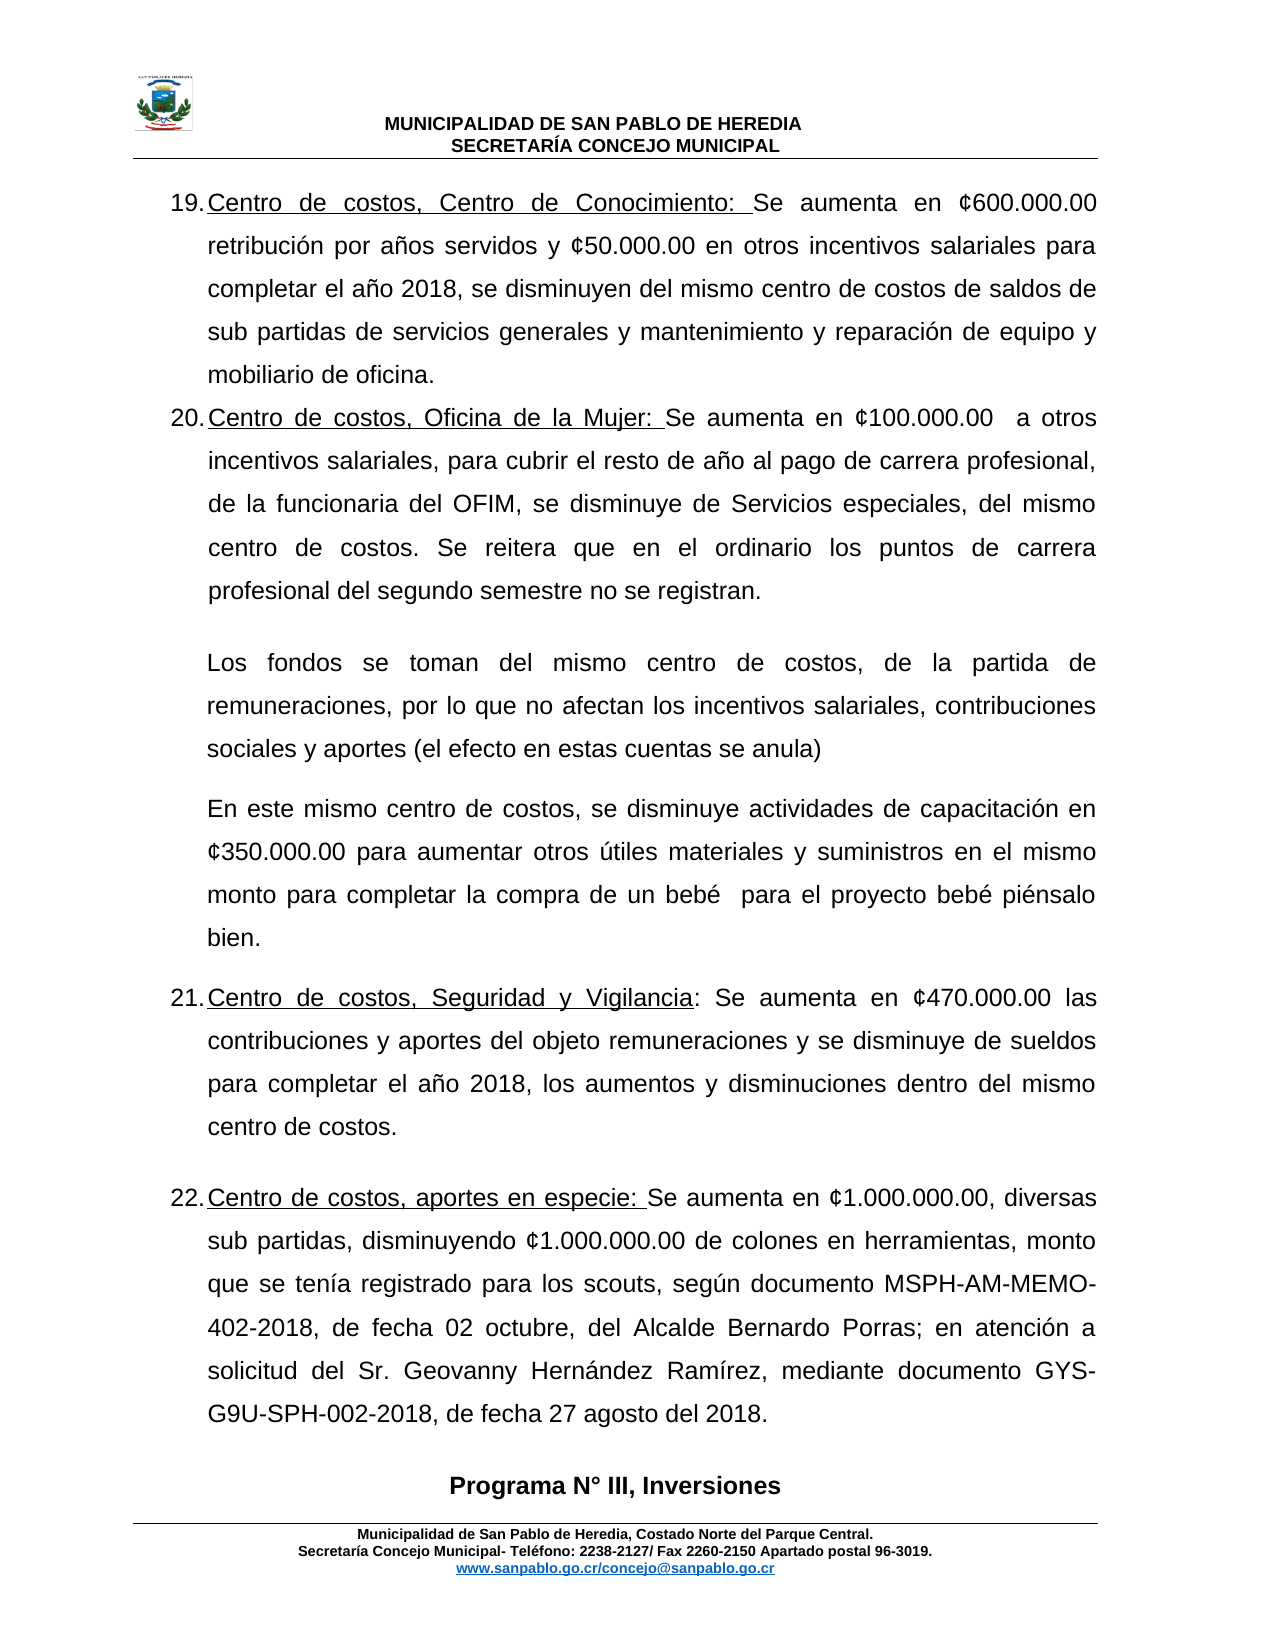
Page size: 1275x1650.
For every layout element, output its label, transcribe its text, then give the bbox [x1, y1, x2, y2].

list Centro de costos, Oficina de la Mujer: Se aumenta en ¢100.000.00 a otros incentivos salariales, para cubrir el resto de año al pago de carrera profesional, de la funcionaria del OFIM, se disminuye de Servicios especiales, del mismo centro de costos. Se reitera que en el ordinario los puntos de carrera profesional del segundo semestre no se registran. [170, 403, 1098, 604]
list Centro de costos, Centro de Conocimiento: Se aumenta en ¢600.000.00 retribución por años servidos y ¢50.000.00 en otros incentivos salariales para completar el año 2018, se disminuyen del mismo centro de costos de saldos de sub partidas de servicios generales y mantenimiento y reparación de equipo y mobiliario de oficina. [170, 187, 1098, 389]
text Los fondos se toman del mismo centro de costos, de la partida de remuneraciones, por lo que no afectan los incentivos salariales, contribuciones sociales y aportes (el efecto en estas cuentas se anula) [207, 647, 1098, 762]
text Programa N° III, Inversiones [133, 1471, 1098, 1499]
text En este mismo centro de costos, se disminuye actividades de capacitación en ¢350.000.00 para aumentar otros útiles materiales y suministros en el mismo monto para completar la compra de un bebé para el proyecto bebé piénsalo bien. [207, 793, 1098, 952]
list Centro de costos, aportes en especie: Se aumenta en ¢1.000.000.00, diversas sub partidas, disminuyendo ¢1.000.000.00 de colones en herramientas, monto que se tenía registrado para los scouts, según documento MSPH-AM-MEMO-402-2018, de fecha 02 octubre, del Alcalde Bernardo Porras; en atención a solicitud del Sr. Geovanny Hernández Ramírez, mediante documento GYS-G9U-SPH-002-2018, de fecha 27 agosto del 2018. [170, 1183, 1098, 1428]
list Centro de costos, Seguridad y Vigilancia: Se aumenta en ¢470.000.00 las contribuciones y aportes del objeto remuneraciones y se disminuye de sueldos para completar el año 2018, los aumentos y disminuciones dentro del mismo centro de costos. [170, 983, 1098, 1141]
